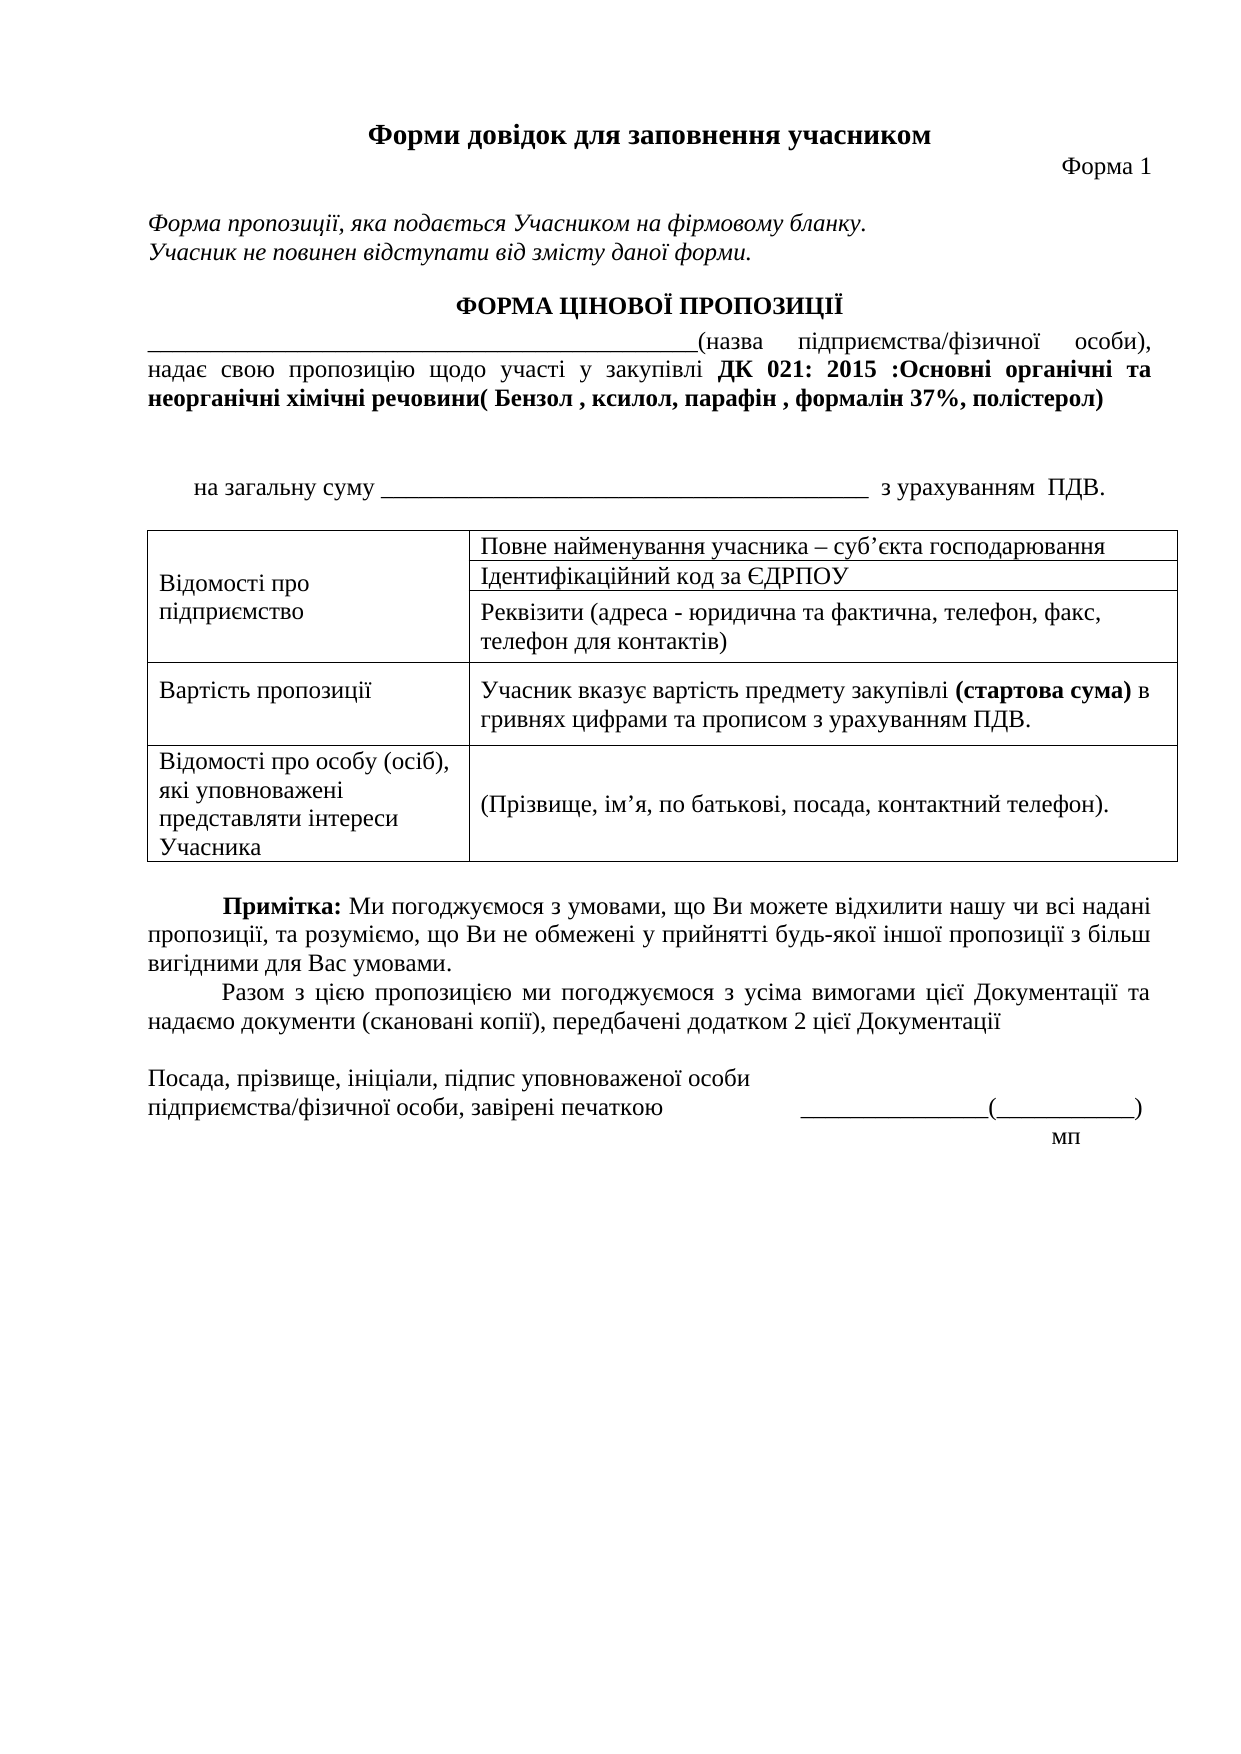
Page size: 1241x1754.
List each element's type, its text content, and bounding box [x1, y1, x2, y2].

table_header Повне найменування учасника – суб’єкта господарювання [470, 531, 1177, 560]
table_header Відомості про підприємство [148, 531, 469, 662]
table_cell Учасник вказує вартість предмету закупівлі (стартова сума) в гривнях цифрами та прописом з урахуванням ПДВ. [470, 663, 1177, 745]
table_cell Ідентифікаційний код за ЄДРПОУ [470, 561, 1177, 589]
text Посада, прізвище, ініціали, підпис уповноваженої особи [148, 1063, 1152, 1092]
text підприємства/фізичної особи, завірені печаткою _______________(___________) [148, 1092, 1152, 1121]
text ____________________________________________(назва підприємства/фізичної особи), надає свою пропозицію щодо участі у закупівлі ДК 021: 2015 :Основні органічні та неорганічні хімічні речовини( Бензол , ксилол, парафін , формалін 37%, полістерол) [148, 326, 1152, 412]
text Форма 1 [148, 151, 1152, 179]
text Форми довідок для заповнення учасником [148, 117, 1152, 151]
text на загальну суму _______________________________________ з урахуванням ПДВ. [148, 472, 1152, 501]
table_cell (Прізвище, ім’я, по батькові, посада, контактний телефон). [470, 746, 1177, 861]
text Разом з цією пропозицією ми погоджуємося з усіма вимогами цієї Документації та надаємо документи (скановані копії), передбачені додатком 2 цієї Документації [148, 977, 1152, 1034]
text Форма пропозиції, яка подається Учасником на фірмовому бланку. [148, 208, 1131, 237]
text Учасник не повинен відступати від змісту даної форми. [148, 237, 1131, 266]
text Примітка: Ми погоджуємося з умовами, що Ви можете відхилити нашу чи всі надані пропозиції, та розуміємо, що Ви не обмежені у прийнятті будь-якої іншої пропозиції з більш вигідними для Вас умовами. [148, 891, 1152, 977]
table_cell Вартість пропозиції [148, 663, 469, 745]
text мп [148, 1121, 1152, 1149]
text Форма ЦІНОВОЇ пропозиції [148, 291, 1152, 319]
table_cell Реквізити (адреса - юридична та фактична, телефон, факс, телефон для контактів) [470, 591, 1177, 662]
table_cell Відомості про особу (осіб), які уповноважені представляти інтереси Учасника [148, 746, 469, 861]
